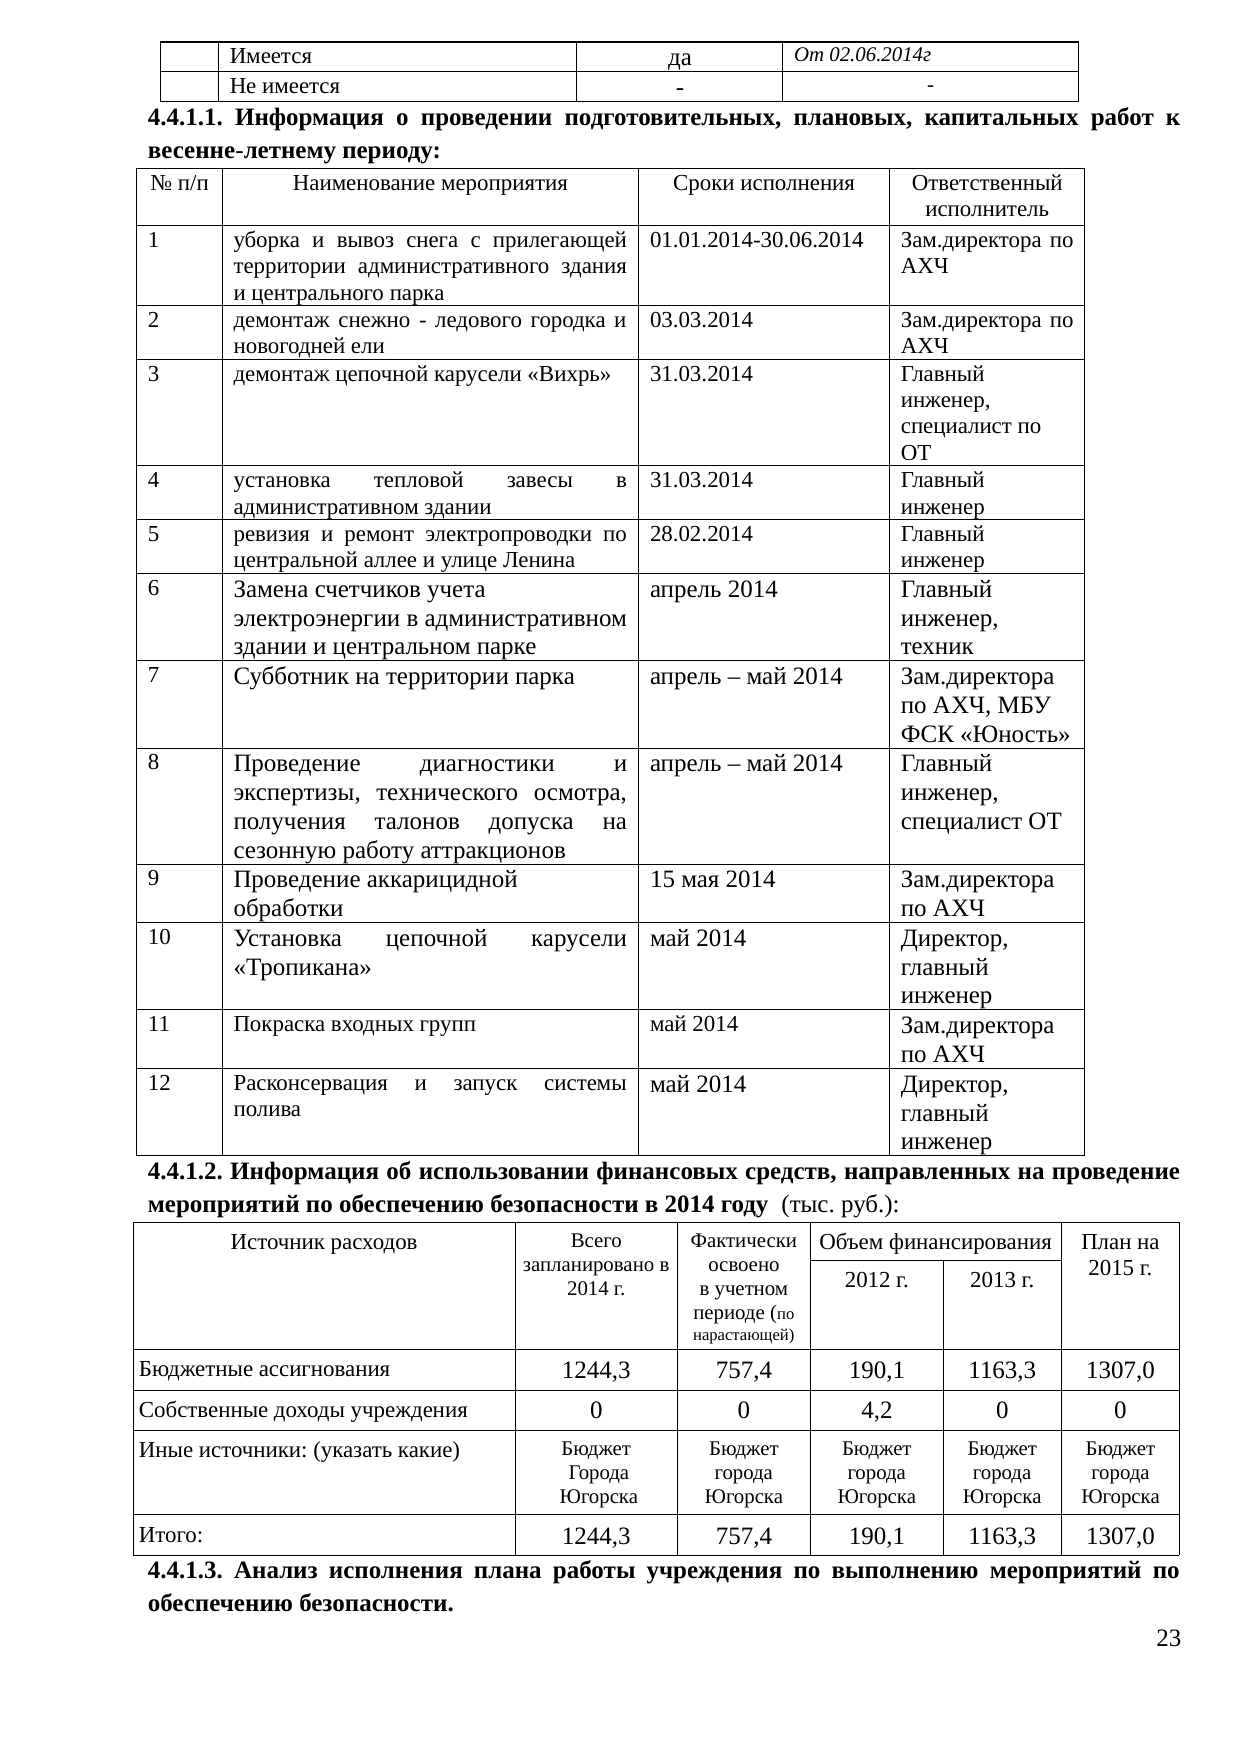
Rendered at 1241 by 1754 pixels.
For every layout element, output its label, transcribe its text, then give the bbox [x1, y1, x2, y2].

table_cell 1163,3 [944, 1515, 1061, 1555]
table_cell 15 мая 2014 [639, 865, 889, 922]
table_cell апрель 2014 [639, 574, 889, 660]
table_cell Главный инженер, специалист по ОТ [890, 360, 1084, 465]
table_cell уборка и вывоз снега с прилегающей территории административного здания и центрального парка [223, 226, 638, 305]
table_cell Имеется [219, 43, 576, 71]
text 4.4.1.3. Анализ исполнения плана работы учреждения по выполнению мероприятий по обеспечению безопасности. [148, 1555, 1181, 1617]
table_cell Главный инженер [890, 520, 1084, 573]
table_cell Зам.директора по АХЧ [890, 865, 1084, 922]
table_cell Бюджет города Югорска [678, 1431, 810, 1514]
table_cell 757,4 [678, 1350, 810, 1390]
table_cell Главный инженер [890, 466, 1084, 519]
table_cell 1244,3 [516, 1515, 677, 1555]
table_cell 5 [137, 520, 222, 573]
table_cell 757,4 [678, 1515, 810, 1555]
table_cell Бюджет города Югорска [811, 1431, 943, 1514]
table_cell 1307,0 [1062, 1515, 1179, 1555]
table_cell апрель – май 2014 [639, 661, 889, 747]
table_cell 10 [137, 923, 222, 1009]
table_cell установка тепловой завесы в административном здании [223, 466, 638, 519]
table_cell Замена счетчиков учета электроэнергии в административном здании и центральном парке [223, 574, 638, 660]
table_cell Зам.директора по АХЧ [890, 306, 1084, 359]
table_cell 03.03.2014 [639, 306, 889, 359]
table_cell 31.03.2014 [639, 466, 889, 519]
table_cell демонтаж снежно - ледового городка и новогодней ели [223, 306, 638, 359]
table_cell 2012 г. [811, 1261, 943, 1349]
table_cell [161, 72, 218, 101]
table_cell - [783, 72, 1078, 101]
table_cell 1163,3 [944, 1350, 1061, 1390]
table_cell Проведение аккарицидной обработки [223, 865, 638, 922]
table_cell Директор, главный инженер [890, 1069, 1084, 1155]
table_header План на 2015 г. [1062, 1223, 1179, 1349]
table_cell 190,1 [811, 1515, 943, 1555]
table_cell май 2014 [639, 923, 889, 1009]
table_cell Зам.директора по АХЧ [890, 1010, 1084, 1068]
table_cell Проведение диагностики и экспертизы, технического осмотра, получения талонов допуска на сезонную работу аттракционов [223, 749, 638, 863]
table_cell 0 [944, 1391, 1061, 1430]
table_cell 31.03.2014 [639, 360, 889, 465]
table_header Наименование мероприятия [223, 169, 638, 225]
table_cell май 2014 [639, 1069, 889, 1155]
table_cell 1 [137, 226, 222, 305]
table_cell Главный инженер, специалист ОТ [890, 749, 1084, 863]
table_cell 2 [137, 306, 222, 359]
table_header Ответственный исполнитель [890, 169, 1084, 225]
table_cell 0 [516, 1391, 677, 1430]
table_cell - [577, 72, 782, 101]
table_cell Зам.директора по АХЧ [890, 226, 1084, 305]
table_cell Не имеется [219, 72, 576, 101]
table_cell 2013 г. [944, 1261, 1061, 1349]
table_cell Собственные доходы учреждения [134, 1391, 515, 1430]
table_cell Бюджетные ассигнования [134, 1350, 515, 1390]
table_cell 1307,0 [1062, 1350, 1179, 1390]
table_cell Бюджет города Югорска [1062, 1431, 1179, 1514]
table_cell От 02.06.2014г [783, 43, 1078, 71]
table_cell май 2014 [639, 1010, 889, 1068]
table_header № п/п [137, 169, 222, 225]
table_cell 9 [137, 865, 222, 922]
table_cell Покраска входных групп [223, 1010, 638, 1068]
table_cell 11 [137, 1010, 222, 1068]
table_cell Зам.директора по АХЧ, МБУ ФСК «Юность» [890, 661, 1084, 747]
table_cell 12 [137, 1069, 222, 1155]
table_cell Итого: [134, 1515, 515, 1555]
table_cell 4,2 [811, 1391, 943, 1430]
text 4.4.1.1. Информация о проведении подготовительных, плановых, капитальных работ к весенне-летнему периоду: [148, 102, 1181, 164]
table_cell 0 [678, 1391, 810, 1430]
table_cell 7 [137, 661, 222, 747]
table_cell 4 [137, 466, 222, 519]
table_cell Главный инженер, техник [890, 574, 1084, 660]
table_cell Расконсервация и запуск системы полива [223, 1069, 638, 1155]
table_header Объем финансирования [811, 1223, 1061, 1260]
table_cell апрель – май 2014 [639, 749, 889, 863]
table_cell 6 [137, 574, 222, 660]
table_cell Установка цепочной карусели «Тропикана» [223, 923, 638, 1009]
table_cell 3 [137, 360, 222, 465]
table_cell ревизия и ремонт электропроводки по центральной аллее и улице Ленина [223, 520, 638, 573]
table_cell 28.02.2014 [639, 520, 889, 573]
table_header Сроки исполнения [639, 169, 889, 225]
text 4.4.1.2. Информация об использовании финансовых средств, направленных на проведение мероприятий по обеспечению безопасности в 2014 году (тыс. руб.): [148, 1156, 1181, 1218]
table_cell 8 [137, 749, 222, 863]
table_cell Иные источники: (указать какие) [134, 1431, 515, 1514]
table_cell 1244,3 [516, 1350, 677, 1390]
table_cell 01.01.2014-30.06.2014 [639, 226, 889, 305]
table_cell Бюджет Города Югорска [516, 1431, 677, 1514]
table_header Всего запланировано в 2014 г. [516, 1223, 677, 1349]
table_cell демонтаж цепочной карусели «Вихрь» [223, 360, 638, 465]
table_cell Директор, главный инженер [890, 923, 1084, 1009]
table_header Фактически освоено в учетном периоде (по нарастающей) [678, 1223, 810, 1349]
table_cell да [577, 43, 782, 71]
table_cell [161, 43, 218, 71]
table_cell 0 [1062, 1391, 1179, 1430]
table_header Источник расходов [134, 1223, 515, 1349]
table_cell Субботник на территории парка [223, 661, 638, 747]
table_cell Бюджет города Югорска [944, 1431, 1061, 1514]
table_cell 190,1 [811, 1350, 943, 1390]
